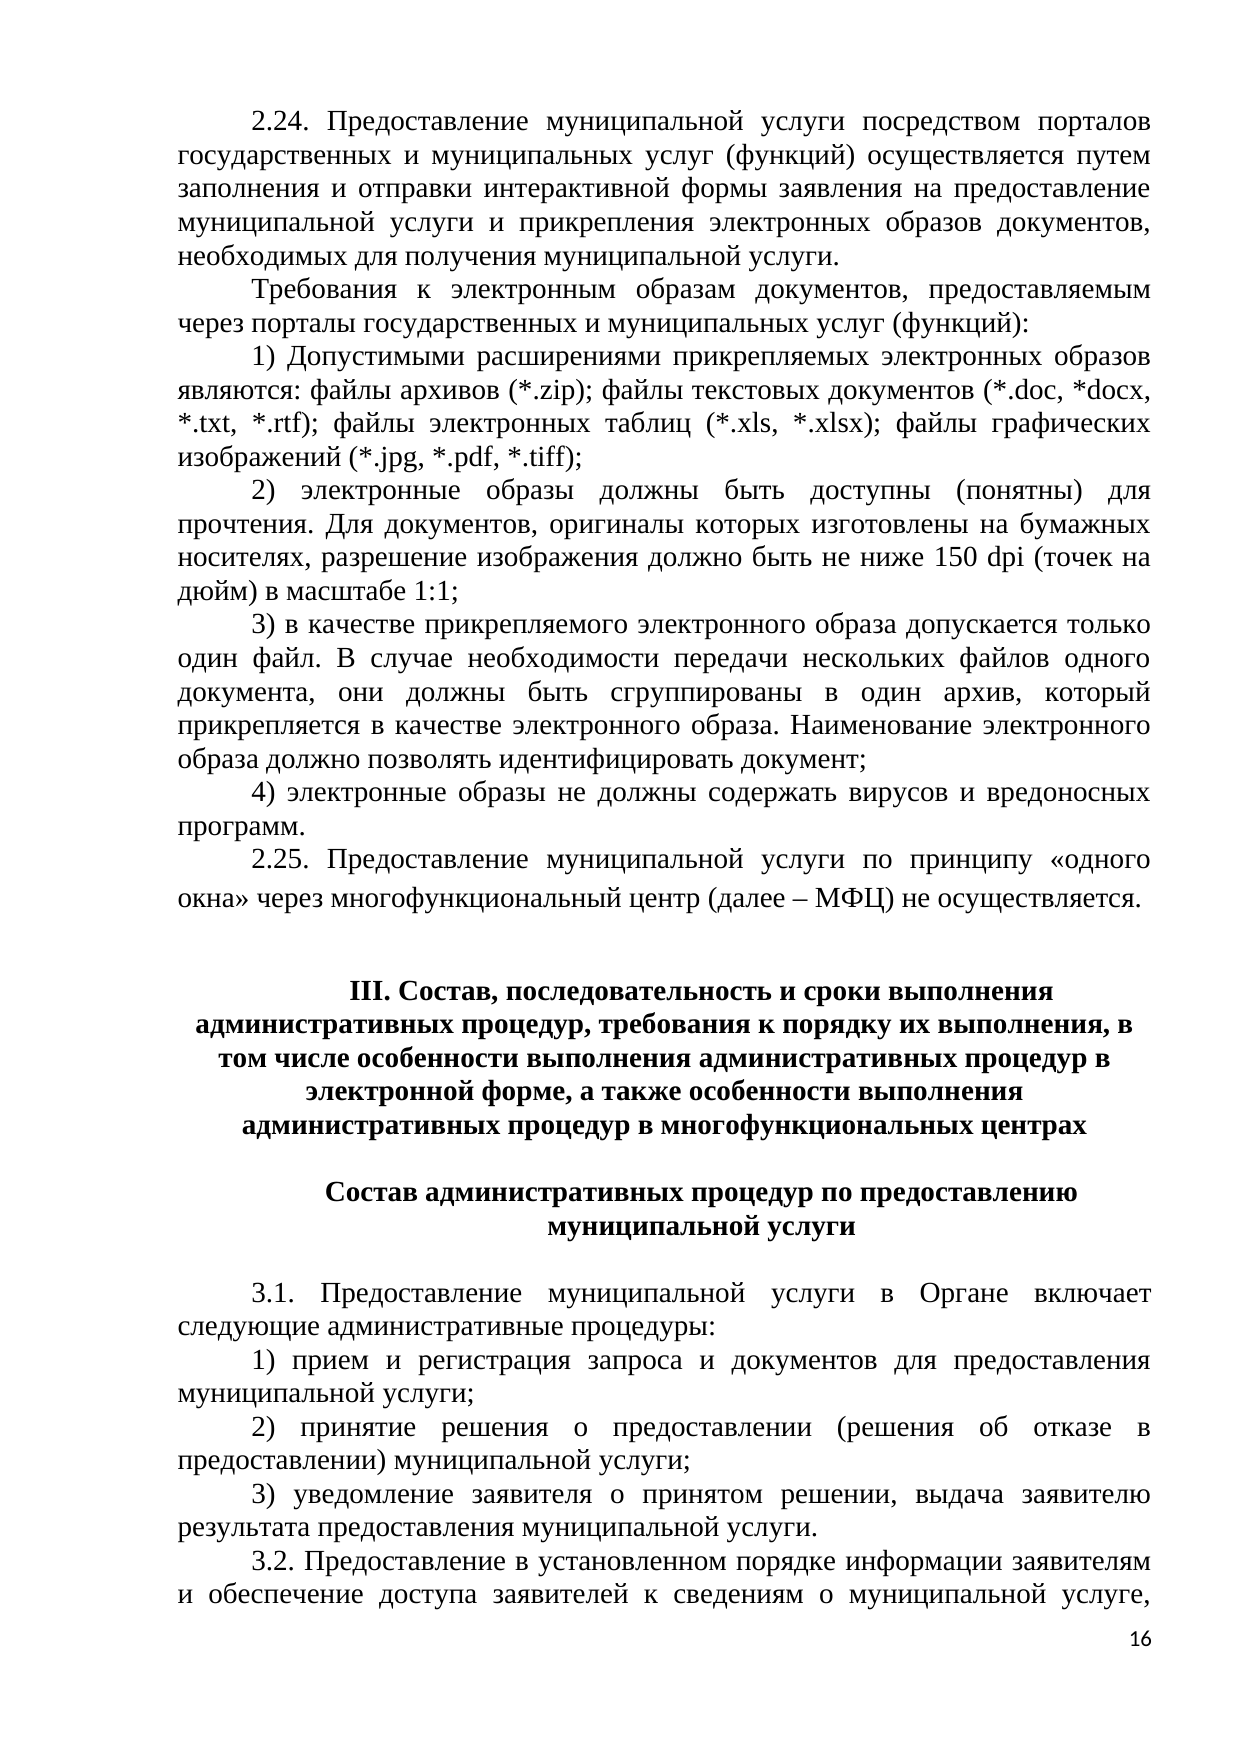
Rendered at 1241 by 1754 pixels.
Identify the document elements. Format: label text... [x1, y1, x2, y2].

text 2) электронные образы должны быть доступны (понятны) для прочтения. Для документов, оригиналы которых изготовлены на бумажных носителях, разрешение изображения должно быть не ниже 150 dpi (точек на дюйм) в масштабе 1:1; [177, 472, 1152, 607]
text Требования к электронным образам документов, предоставляемым через порталы государственных и муниципальных услуг (функций): [177, 271, 1152, 338]
text 2.24. Предоставление муниципальной услуги посредством порталов государственных и муниципальных услуг (функций) осуществляется путем заполнения и отправки интерактивной формы заявления на предоставление муниципальной услуги и прикрепления электронных образов документов, необходимых для получения муниципальной услуги. [177, 103, 1152, 271]
text Состав административных процедур по предоставлению [177, 1174, 1152, 1208]
text 2) принятие решения о предоставлении (решения об отказе в предоставлении) муниципальной услуги; [177, 1409, 1152, 1476]
text 4) электронные образы не должны содержать вирусов и вредоносных программ. [177, 774, 1152, 841]
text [177, 1543, 1152, 1610]
text 2.25. Предоставление муниципальной услуги по принципу «одного окна» через многофункциональный центр (далее – МФЦ) не осуществляется. [177, 841, 1152, 913]
text 1) прием и регистрация запроса и документов для предоставления муниципальной услуги; [177, 1342, 1152, 1409]
text III. Состав, последовательность и сроки выполнения административных процедур, требования к порядку их выполнения, в том числе особенности выполнения административных процедур в электронной форме, а также особенности выполнения административных процедур в многофункциональных центрах [177, 973, 1152, 1141]
text 3) уведомление заявителя о принятом решении, выдача заявителю результата предоставления муниципальной услуги. [177, 1476, 1152, 1543]
text 3) в качестве прикрепляемого электронного образа допускается только один файл. В случае необходимости передачи нескольких файлов одного документа, они должны быть сгруппированы в один архив, который прикрепляется в качестве электронного образа. Наименование электронного образа должно позволять идентифицировать документ; [177, 607, 1152, 774]
text 1) Допустимыми расширениями прикрепляемых электронных образов являются: файлы архивов (*.zip); файлы текстовых документов (*.doc, *docx, *.txt, *.rtf); файлы электронных таблиц (*.xls, *.xlsx); файлы графических изображений (*.jpg, *.pdf, *.tiff); [177, 338, 1152, 472]
text муниципальной услуги [177, 1208, 1152, 1241]
text 3.1. Предоставление муниципальной услуги в Органе включает следующие административные процедуры: [177, 1275, 1152, 1342]
